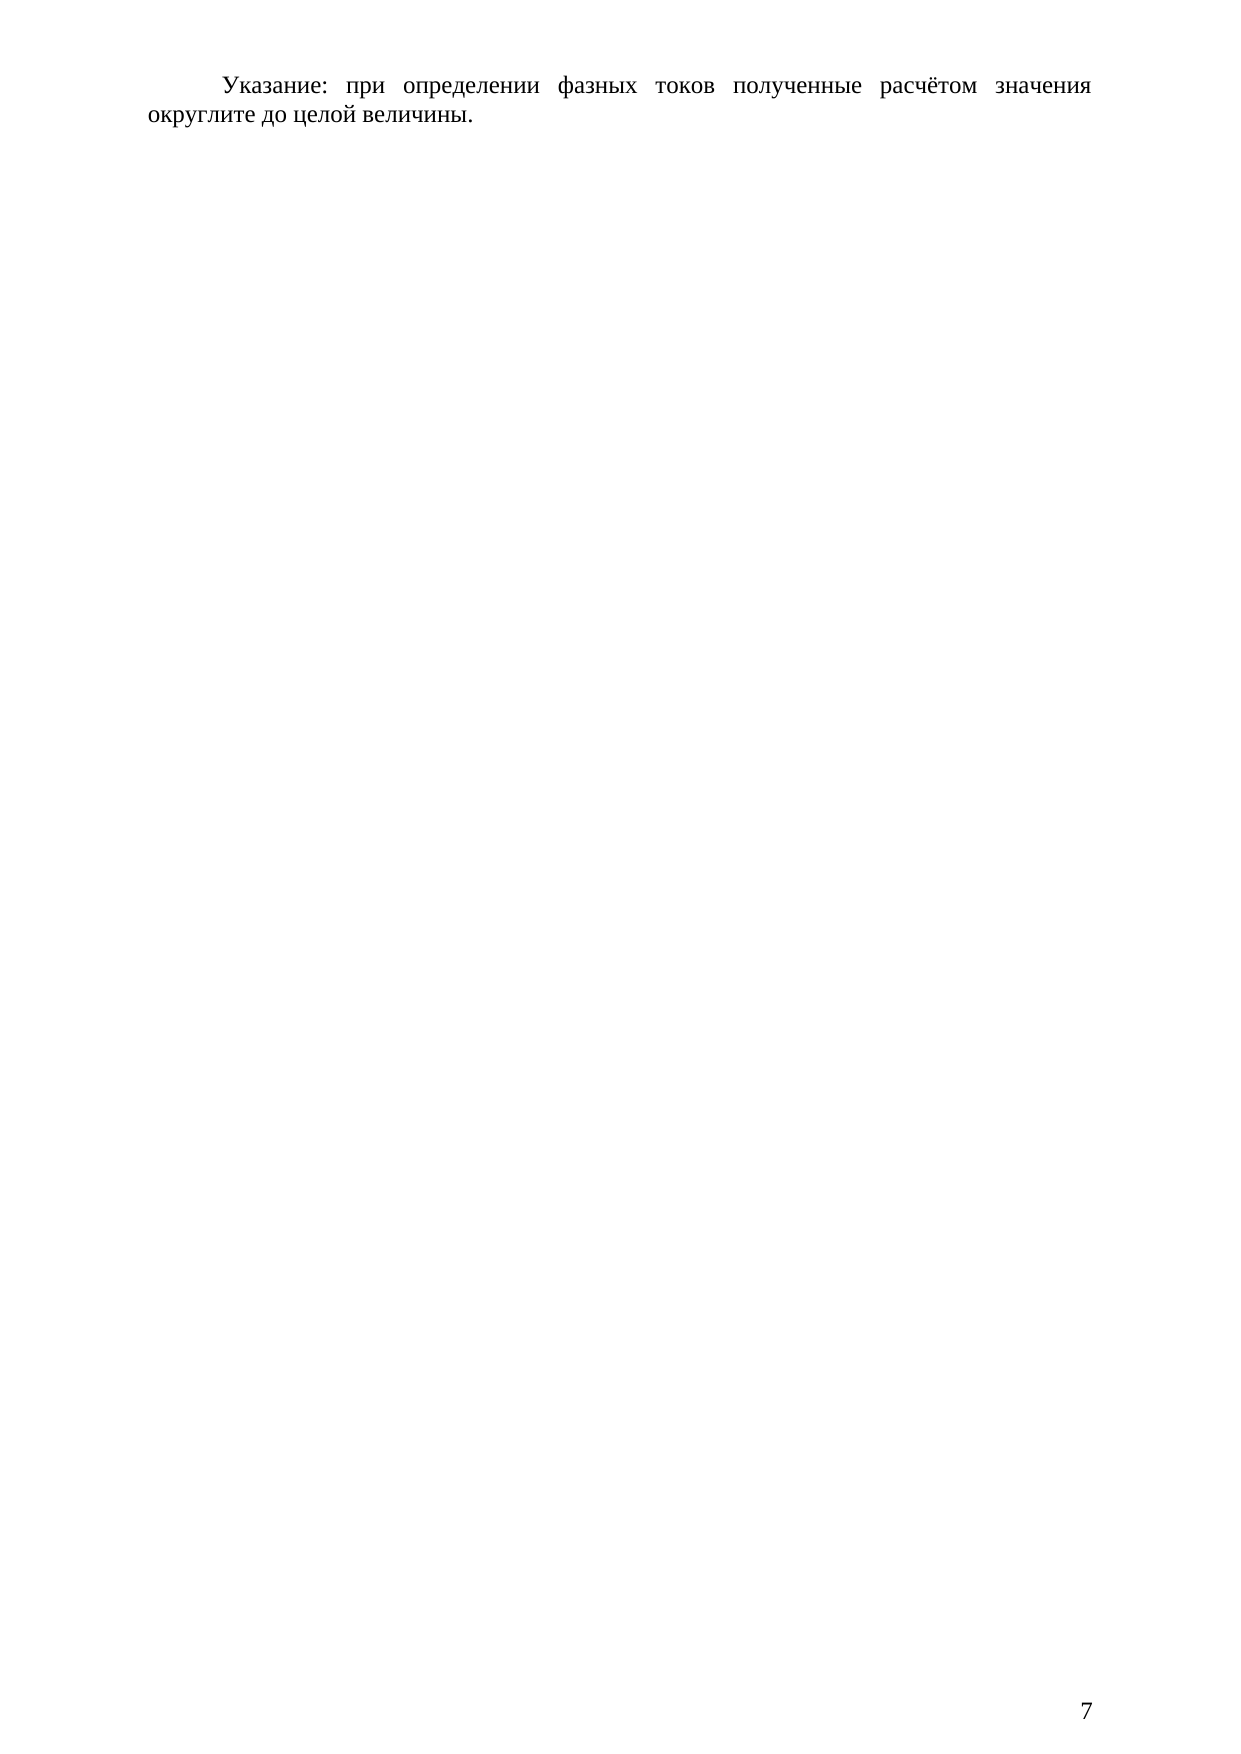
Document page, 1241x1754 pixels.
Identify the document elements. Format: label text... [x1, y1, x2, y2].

text Указание: при определении фазных токов полученные расчётом значения округлите до целой величины. [148, 70, 1092, 128]
